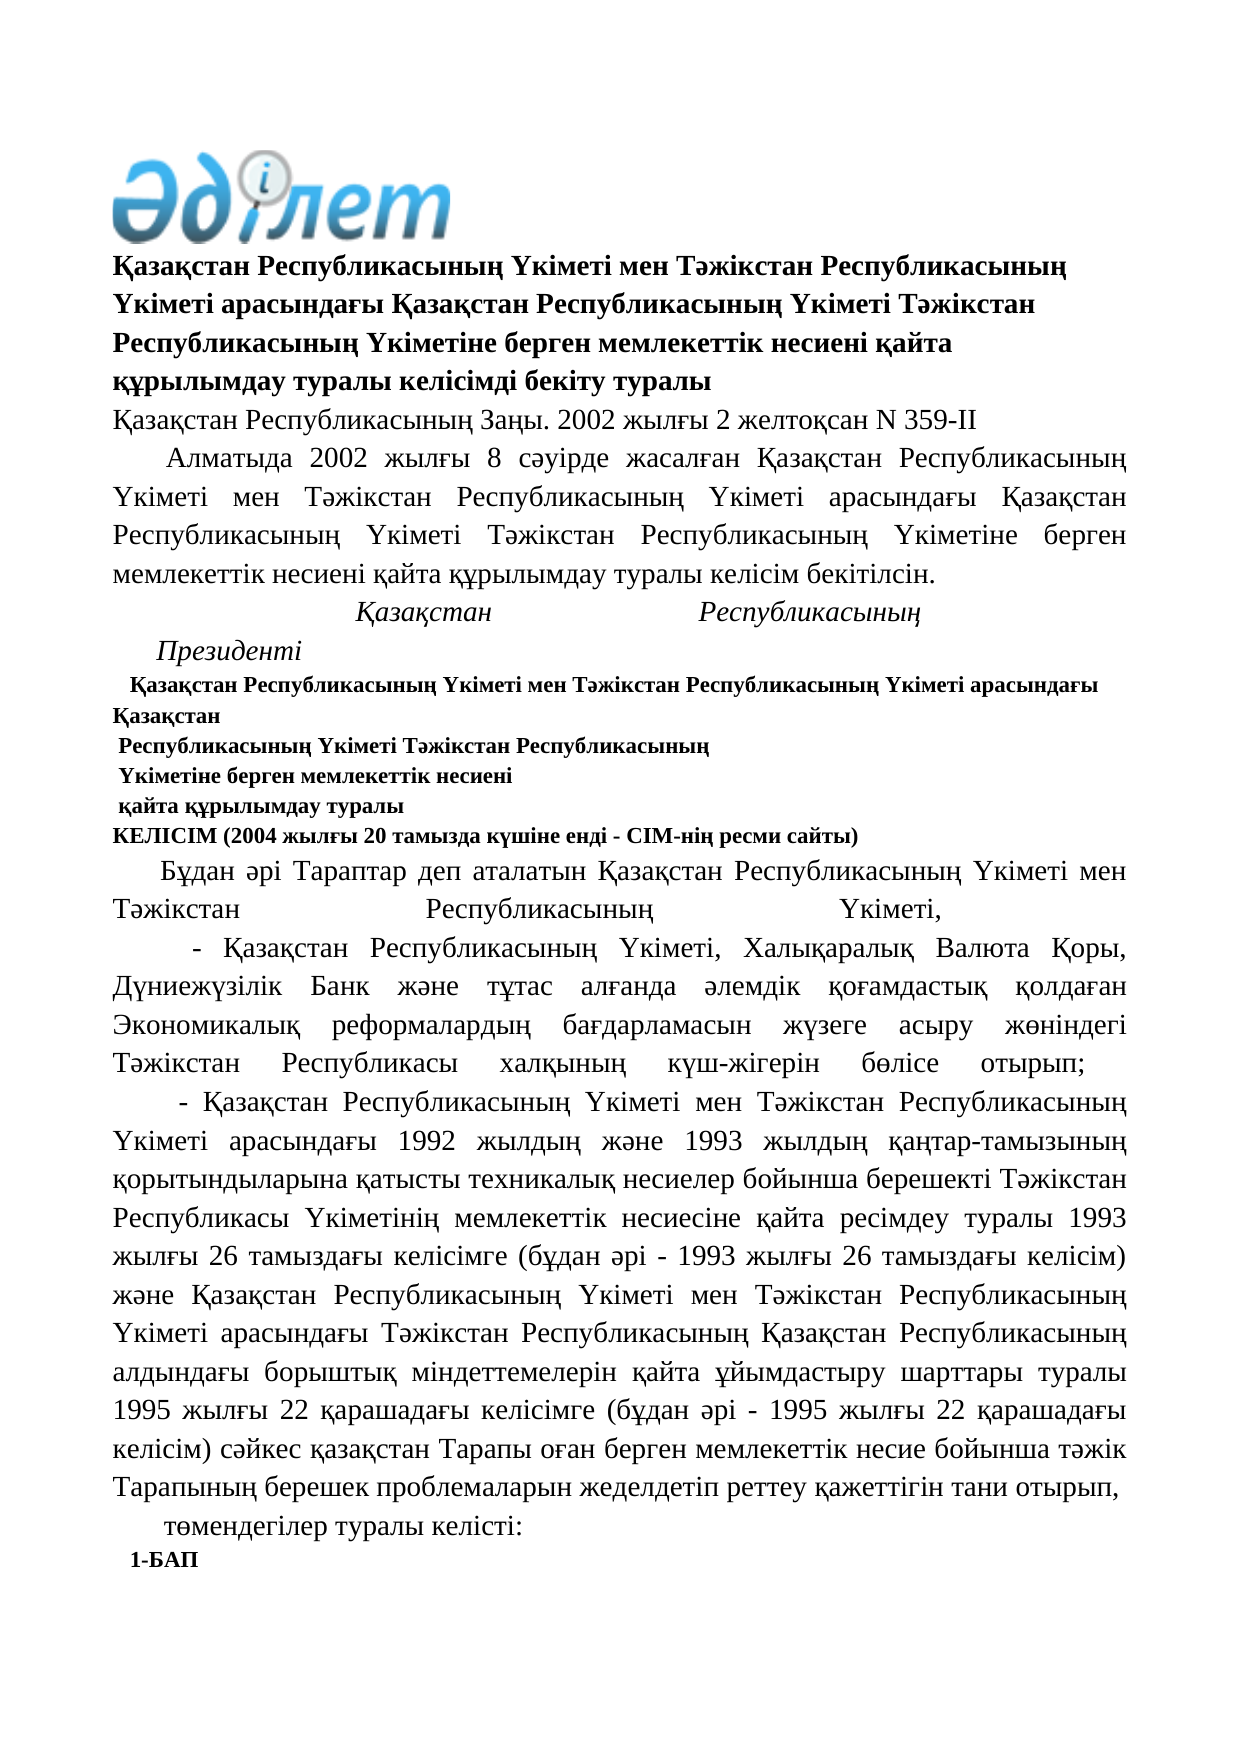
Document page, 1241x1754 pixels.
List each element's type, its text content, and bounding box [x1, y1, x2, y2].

text Қазақстан Республикасының Заңы. 2002 жылғы 2 желтоқсан N 359-II [112, 402, 1128, 435]
text Қазақстан Республикасының Президенті [112, 594, 1128, 667]
text Алматыда 2002 жылғы 8 сәуірде жасалған Қазақстан Республикасының Үкіметі мен Тәжікстан Республикасының Үкіметі арасындағы Қазақстан Республикасының Үкіметі Тәжікстан Республикасының Үкіметіне берген мемлекеттік несиені қайта құрылымдау туралы келісім бекітілсін. [112, 440, 1128, 589]
text Бұдан әрi Тараптар деп аталатын Қазақстан Республикасының Үкiметi мен Тәжiкстан Республикасының Yкiметi, - Қазақстан Республикасының Үкiметi, Халықаралық Валюта Қоры, Дүниежүзілік Банк және тұтас алғанда әлемдiк қоғамдастық қолдаған Экономикалық реформалардың бағдарламасын жүзеге асыру жөнiндегi Тәжiкстан Республикасы халқының күш-жiгерiн бөлiсе отырып; - Қазақстан Республикасының Үкiметi мен Тәжiкстан Республикасының Үкiметi арасындағы 1992 жылдың және 1993 жылдың қаңтар-тамызының қорытындыларына қатысты техникалық несиелер бойынша берешектi Тәжiкстан Республикасы Үкiметiнiң мемлекеттiк несиесiне қайта ресiмдеу туралы 1993 жылғы 26 тамыздағы келiсiмге (бұдан әрi - 1993 жылғы 26 тамыздағы келiсiм) және Қазақстан Республикасының Үкiметi мен Тәжiкстан Республикасының Үкiметi арасындағы Тәжiкстан Республикасының Қазақстан Республикасының алдындағы борыштық мiндеттемелерiн қайта ұйымдастыру шарттары туралы 1995 жылғы 22 қарашадағы келiсiмге (бұдан әрi - 1995 жылғы 22 қарашадағы келiсiм) сәйкес қазақстан Тарапы оған берген мемлекеттiк несие бойынша тәжiк Тарапының берешек проблемаларын жеделдетiп реттеу қажеттiгін тани отырып, төмендегiлер туралы келiстi: [112, 853, 1128, 1542]
picture [112, 150, 451, 244]
text 1-БАП [112, 1547, 1128, 1573]
text Қазақстан Республикасының Үкіметі мен Тәжікстан Республикасының Үкіметі арасындағы Қазақстан Республикасының Үкіметі Тәжікстан Республикасының Үкіметіне берген мемлекеттік несиені қайта құрылымдау туралы келісімді бекіту туралы [112, 248, 1128, 397]
text Қазақстан Республикасының Үкiметi мен Тәжiкстан Республикасының Yкiметi арасындағы Қазақстан Республикасының Үкiметi Тәжiкстан Республикасының Yкiметiне берген мемлекеттiк несиенi қайта құрылымдау туралы КЕЛІСІМ (2004 жылғы 20 тамызда күшіне енді - СІМ-нің ресми сайты) [112, 672, 1128, 849]
